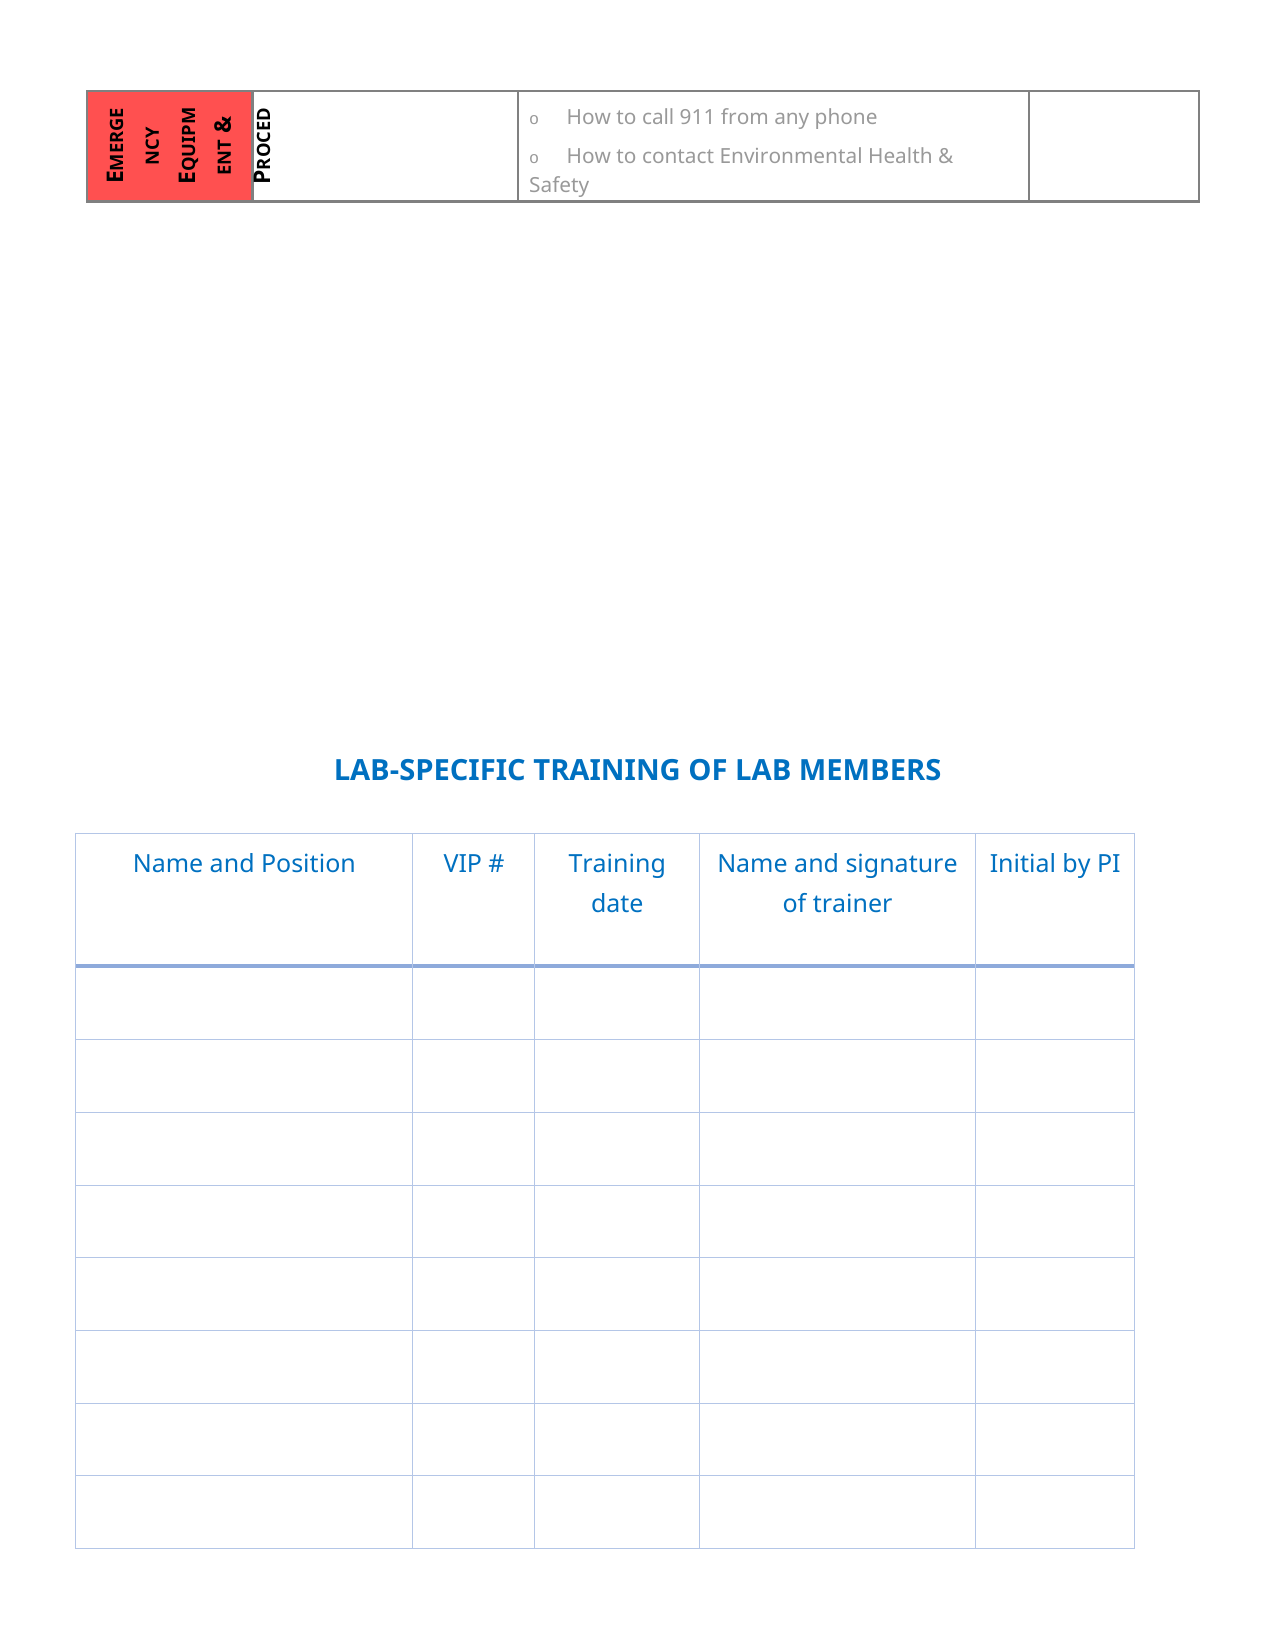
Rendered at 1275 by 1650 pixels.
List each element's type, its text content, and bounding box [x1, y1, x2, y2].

table_cell [535, 1331, 699, 1403]
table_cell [519, 92, 1028, 200]
table_cell [413, 968, 534, 1039]
table_cell [535, 968, 699, 1039]
table_cell [700, 1040, 975, 1112]
table_cell [76, 1331, 412, 1403]
table_cell [700, 1113, 975, 1184]
table_cell [413, 1404, 534, 1475]
table_cell [700, 1258, 975, 1330]
table_cell [535, 1258, 699, 1330]
table_cell [976, 1331, 1134, 1403]
table_cell [976, 968, 1134, 1039]
table_header Name and signature of trainer [700, 834, 975, 964]
table_cell [535, 1476, 699, 1548]
text LAB-SPECIFIC TRAINING OF LAB MEMBERS [75, 749, 1200, 789]
table_cell [76, 968, 412, 1039]
table_cell [535, 1404, 699, 1475]
table_cell [76, 1258, 412, 1330]
table_cell [976, 1476, 1134, 1548]
table_cell [413, 1258, 534, 1330]
table_cell [976, 1258, 1134, 1330]
table_cell [76, 1476, 412, 1548]
table_cell [976, 1040, 1134, 1112]
table_header Name and Position [76, 834, 412, 964]
table_cell [976, 1113, 1134, 1184]
table_cell [700, 1331, 975, 1403]
table_cell [413, 1476, 534, 1548]
table_cell [700, 1186, 975, 1257]
table_cell [413, 1186, 534, 1257]
table_header Training date [535, 834, 699, 964]
table_cell [535, 1040, 699, 1112]
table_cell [254, 92, 517, 200]
table_cell [76, 1113, 412, 1184]
table_cell [413, 1113, 534, 1184]
table_cell [1030, 92, 1198, 200]
table_header Initial by PI [976, 834, 1134, 964]
table_cell [700, 968, 975, 1039]
table_cell [413, 1040, 534, 1112]
table_cell [976, 1186, 1134, 1257]
table_cell [700, 1404, 975, 1475]
table_cell [535, 1113, 699, 1184]
table_cell [976, 1404, 1134, 1475]
table_cell [76, 1040, 412, 1112]
table_header VIP # [413, 834, 534, 964]
table_cell [76, 1186, 412, 1257]
table_cell [700, 1476, 975, 1548]
table_cell [76, 1404, 412, 1475]
table_cell [413, 1331, 534, 1403]
table_cell [535, 1186, 699, 1257]
